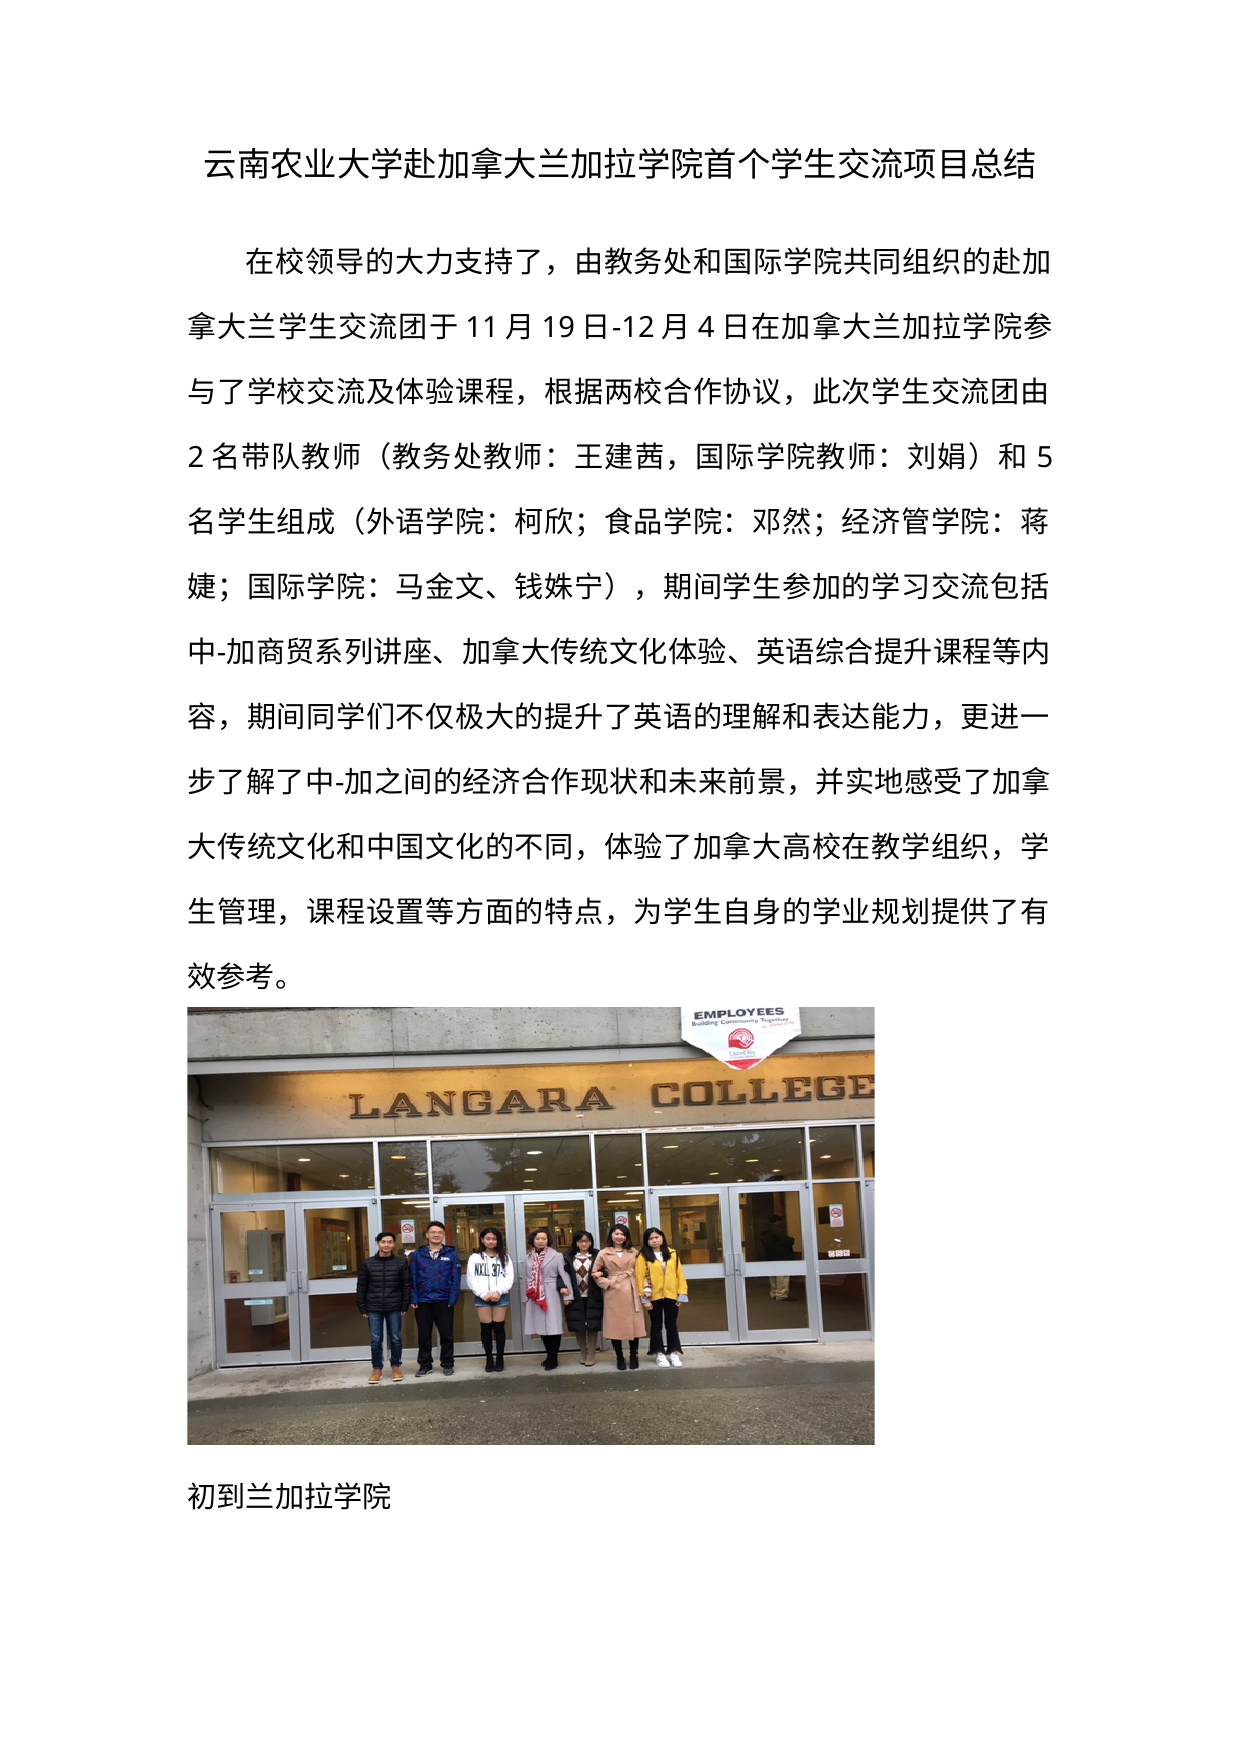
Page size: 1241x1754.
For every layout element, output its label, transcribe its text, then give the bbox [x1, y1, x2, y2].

text 云南农业大学赴加拿大兰加拉学院首个学生交流项目总结 [187, 129, 1053, 194]
text 在校领导的大力支持了，由教务处和国际学院共同组织的赴加拿大兰学生交流团于11月19日-12月4日在加拿大兰加拉学院参与了学校交流及体验课程，根据两校合作协议，此次学生交流团由2名带队教师（教务处教师：王建茜，国际学院教师：刘娟）和5名学生组成（外语学院：柯欣；食品学院：邓然；经济管学院：蒋婕；国际学院：马金文、钱姝宁），期间学生参加的学习交流包括中-加商贸系列讲座、加拿大传统文化体验、英语综合提升课程等内容，期间同学们不仅极大的提升了英语的理解和表达能力，更进一步了解了中-加之间的经济合作现状和未来前景，并实地感受了加拿大传统文化和中国文化的不同，体验了加拿大高校在教学组织，学生管理，课程设置等方面的特点，为学生自身的学业规划提供了有效参考。 [187, 227, 1053, 1007]
text 初到兰加拉学院 [187, 1462, 1053, 1527]
picture [187, 1007, 875, 1445]
